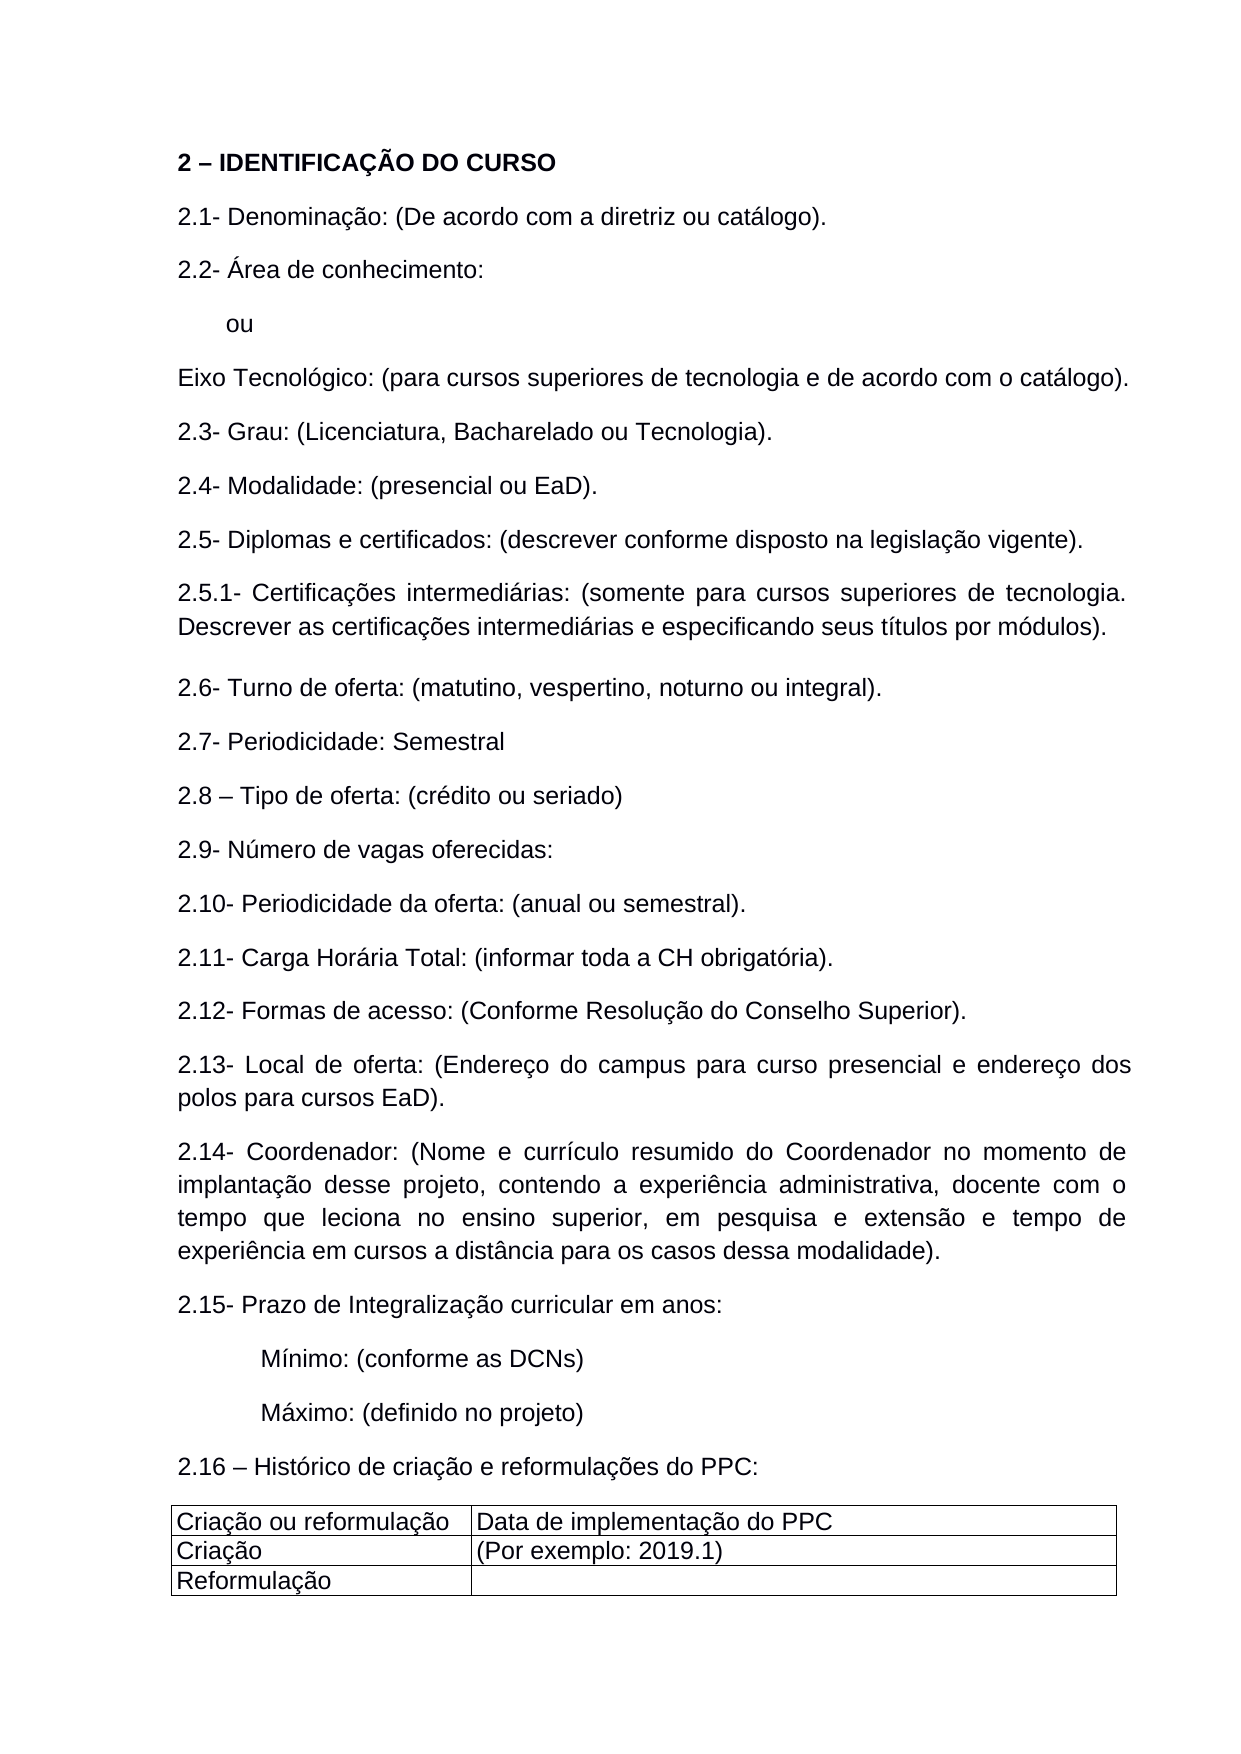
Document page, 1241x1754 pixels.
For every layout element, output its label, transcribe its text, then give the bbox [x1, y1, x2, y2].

text 2.11- Carga Horária Total: (informar toda a CH obrigatória). [177, 942, 1063, 971]
text 2.12- Formas de acesso: (Conforme Resolução do Conselho Superior). [177, 996, 1063, 1025]
text 2.2- Área de conhecimento: [177, 255, 1063, 284]
table_header Criação ou reformulação [172, 1506, 471, 1535]
text 2.9- Número de vagas oferecidas: [177, 835, 1063, 863]
text 2.4- Modalidade: (presencial ou EaD). [177, 471, 1063, 499]
table_cell [472, 1566, 1116, 1595]
text 2.3- Grau: (Licenciatura, Bacharelado ou Tecnologia). [177, 417, 1063, 446]
table_header Data de implementação do PPC [472, 1506, 1116, 1535]
text 2.5.1- Certificações intermediárias: (somente para cursos superiores de tecnologia. Descrever as certificações intermediárias e especificando seus títulos por módulos). [177, 578, 1128, 640]
table_cell Reformulação [172, 1566, 471, 1595]
text 2.13- Local de oferta: (Endereço do campus para curso presencial e endereço dos polos para cursos EaD). [177, 1050, 1134, 1112]
text Mínimo: (conforme as DCNs) [177, 1344, 1063, 1373]
text 2.15- Prazo de Integralização curricular em anos: [177, 1290, 1063, 1319]
text 2.6- Turno de oferta: (matutino, vespertino, noturno ou integral). [177, 673, 1063, 702]
text 2.16 – Histórico de criação e reformulações do PPC: [177, 1452, 1063, 1480]
table_cell (Por exemplo: 2019.1) [472, 1536, 1116, 1565]
text 2.14- Coordenador: (Nome e currículo resumido do Coordenador no momento de implantação desse projeto, contendo a experiência administrativa, docente com o tempo que leciona no ensino superior, em pesquisa e extensão e tempo de experiência em cursos a distância para os casos dessa modalidade). [177, 1137, 1128, 1265]
text 2 – IDENTIFICAÇÃO DO CURSO [177, 148, 1063, 176]
text 2.7- Periodicidade: Semestral [177, 727, 1063, 756]
text Máximo: (definido no projeto) [177, 1398, 1063, 1426]
table_cell Criação [172, 1536, 471, 1565]
text ou [177, 309, 1063, 338]
text 2.8 – Tipo de oferta: (crédito ou seriado) [177, 781, 1063, 810]
text 2.10- Periodicidade da oferta: (anual ou semestral). [177, 889, 1063, 917]
text 2.5- Diplomas e certificados: (descrever conforme disposto na legislação vigente). [177, 524, 1134, 553]
text Eixo Tecnológico: (para cursos superiores de tecnologia e de acordo com o catálogo). [177, 363, 1146, 392]
text 2.1- Denominação: (De acordo com a diretriz ou catálogo). [177, 201, 1063, 230]
